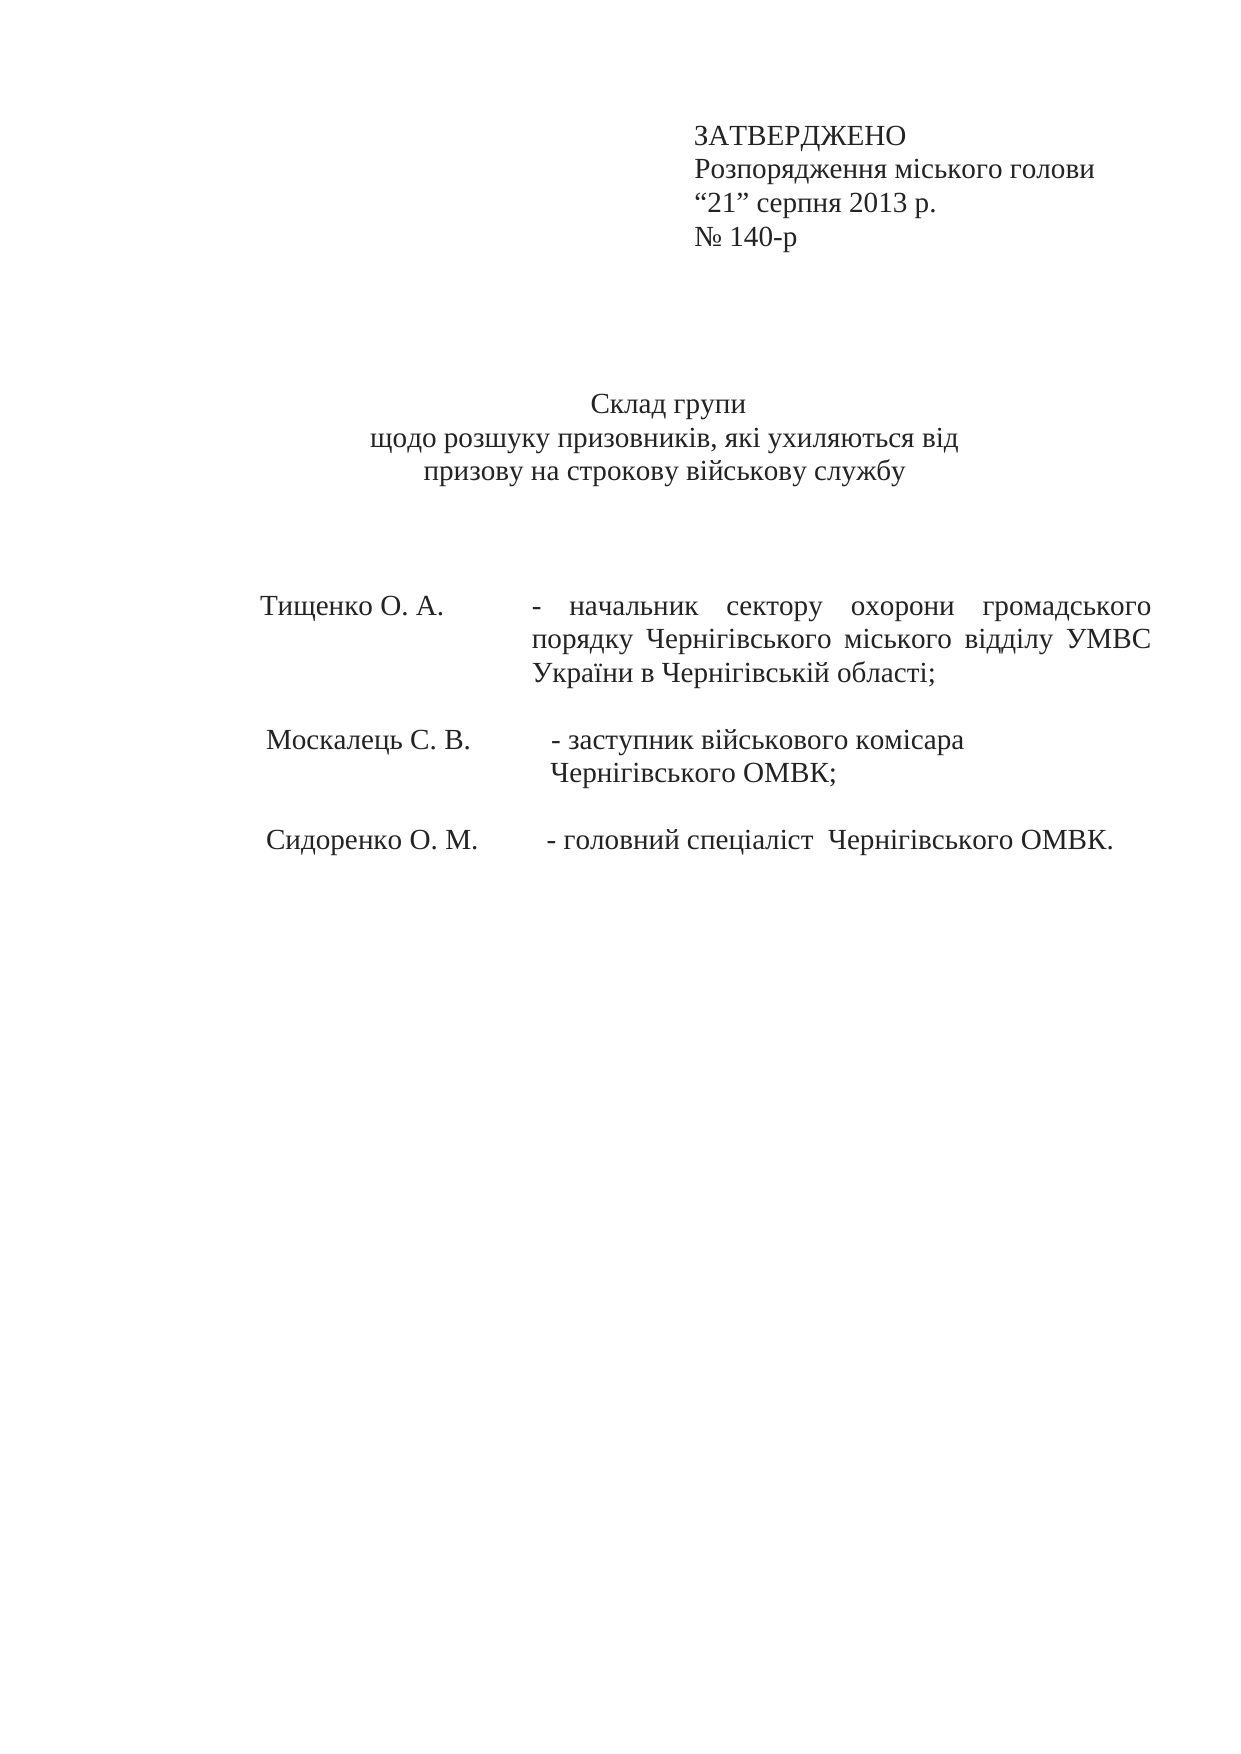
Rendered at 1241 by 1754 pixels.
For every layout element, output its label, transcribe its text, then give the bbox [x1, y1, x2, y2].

text “ серпня 2013 р. [694, 185, 1152, 219]
text Тищенко О. А. - начальник сектору охорони громадського порядку Чернігівського міського відділу УМВС України в Чернігівській області; [245, 588, 1152, 688]
subtitle Склад групи [177, 386, 1152, 420]
text щодо розшуку призовників, які ухиляються від [177, 420, 1152, 453]
text Москалець С. В. - заступник військового комісара [266, 722, 1152, 755]
text Сидоренко О. М. - головний спеціаліст Чернігівського ОМВК. [177, 822, 1152, 856]
text ЗАТВЕРДЖЕНО [693, 118, 1152, 152]
text Чернігівського ОМВК; [266, 755, 1152, 789]
text Розпорядження міського голови [694, 152, 1152, 185]
subtitle № 140-р [694, 219, 1152, 252]
text призову на строкову військову службу [177, 453, 1152, 487]
